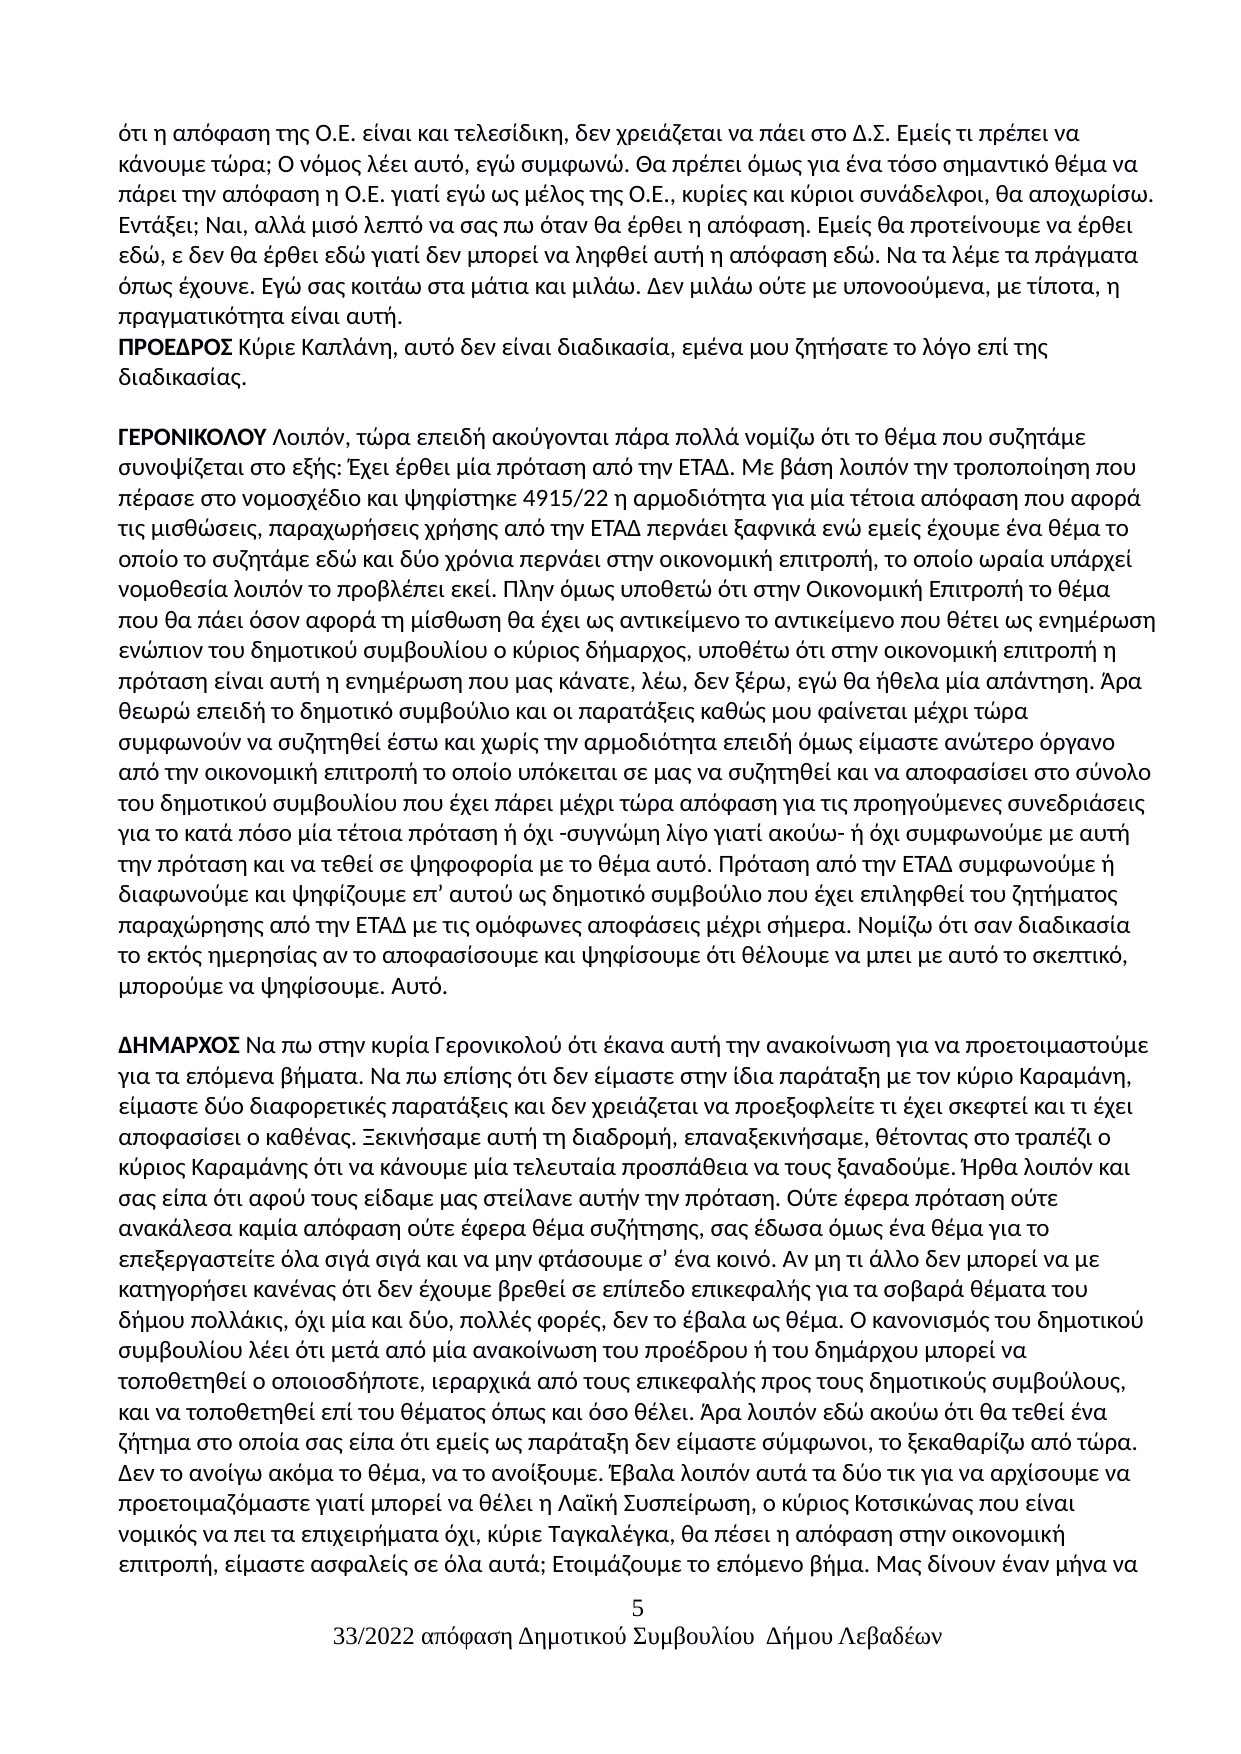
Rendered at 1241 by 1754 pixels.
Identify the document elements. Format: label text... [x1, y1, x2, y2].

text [118, 117, 1157, 331]
text ΓΕΡΟΝΙΚΟΛΟΥ Λοιπόν, τώρα επειδή ακούγονται πάρα πολλά νομίζω ότι το θέμα που συζητάμε συνοψίζεται στο εξής: Έχει έρθει μία πρόταση από την ΕΤΑΔ. Με βάση λοιπόν την τροποποίηση που πέρασε στο νομοσχέδιο και ψηφίστηκε 4915/22 η αρμοδιότητα για μία τέτοια απόφαση που αφορά τις μισθώσεις, παραχωρήσεις χρήσης από την ΕΤΑΔ περνάει ξαφνικά ενώ εμείς έχουμε ένα θέμα το οποίο το συζητάμε εδώ και δύο χρόνια περνάει στην οικονομική επιτροπή, το οποίο ωραία υπάρχεί νομοθεσία λοιπόν το προβλέπει εκεί. Πλην όμως υποθετώ ότι στην Οικονομική Επιτροπή το θέμα που θα πάει όσον αφορά τη μίσθωση θα έχει ως αντικείμενο το αντικείμενο που θέτει ως ενημέρωση ενώπιον του δημοτικού συμβουλίου ο κύριος δήμαρχος, υποθέτω ότι στην οικονομική επιτροπή η πρόταση είναι αυτή η ενημέρωση που μας κάνατε, λέω, δεν ξέρω, εγώ θα ήθελα μία απάντηση. Άρα θεωρώ επειδή το δημοτικό συμβούλιο και οι παρατάξεις καθώς μου φαίνεται μέχρι τώρα συμφωνούν να συζητηθεί έστω και χωρίς την αρμοδιότητα επειδή όμως είμαστε ανώτερο όργανο από την οικονομική επιτροπή το οποίο υπόκειται σε μας να συζητηθεί και να αποφασίσει στο σύνολο του δημοτικού συμβουλίου που έχει πάρει μέχρι τώρα απόφαση για τις προηγούμενες συνεδριάσεις για το κατά πόσο μία τέτοια πρόταση ή όχι -συγνώμη λίγο γιατί ακούω- ή όχι συμφωνούμε με αυτή την πρόταση και να τεθεί σε ψηφοφορία με το θέμα αυτό. Πρόταση από την ΕΤΑΔ συμφωνούμε ή διαφωνούμε και ψηφίζουμε επ’ αυτού ως δημοτικό συμβούλιο που έχει επιληφθεί του ζητήματος παραχώρησης από την ΕΤΑΔ με τις ομόφωνες αποφάσεις μέχρι σήμερα. Νομίζω ότι σαν διαδικασία το εκτός ημερησίας αν το αποφασίσουμε και ψηφίσουμε ότι θέλουμε να μπει με αυτό το σκεπτικό, μπορούμε να ψηφίσουμε. Αυτό. [118, 421, 1157, 1001]
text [118, 1029, 1157, 1579]
text ΠΡΟΕΔΡΟΣ Κύριε Καπλάνη, αυτό δεν είναι διαδικασία, εμένα μου ζητήσατε το λόγο επί της διαδικασίας. [118, 331, 1157, 392]
